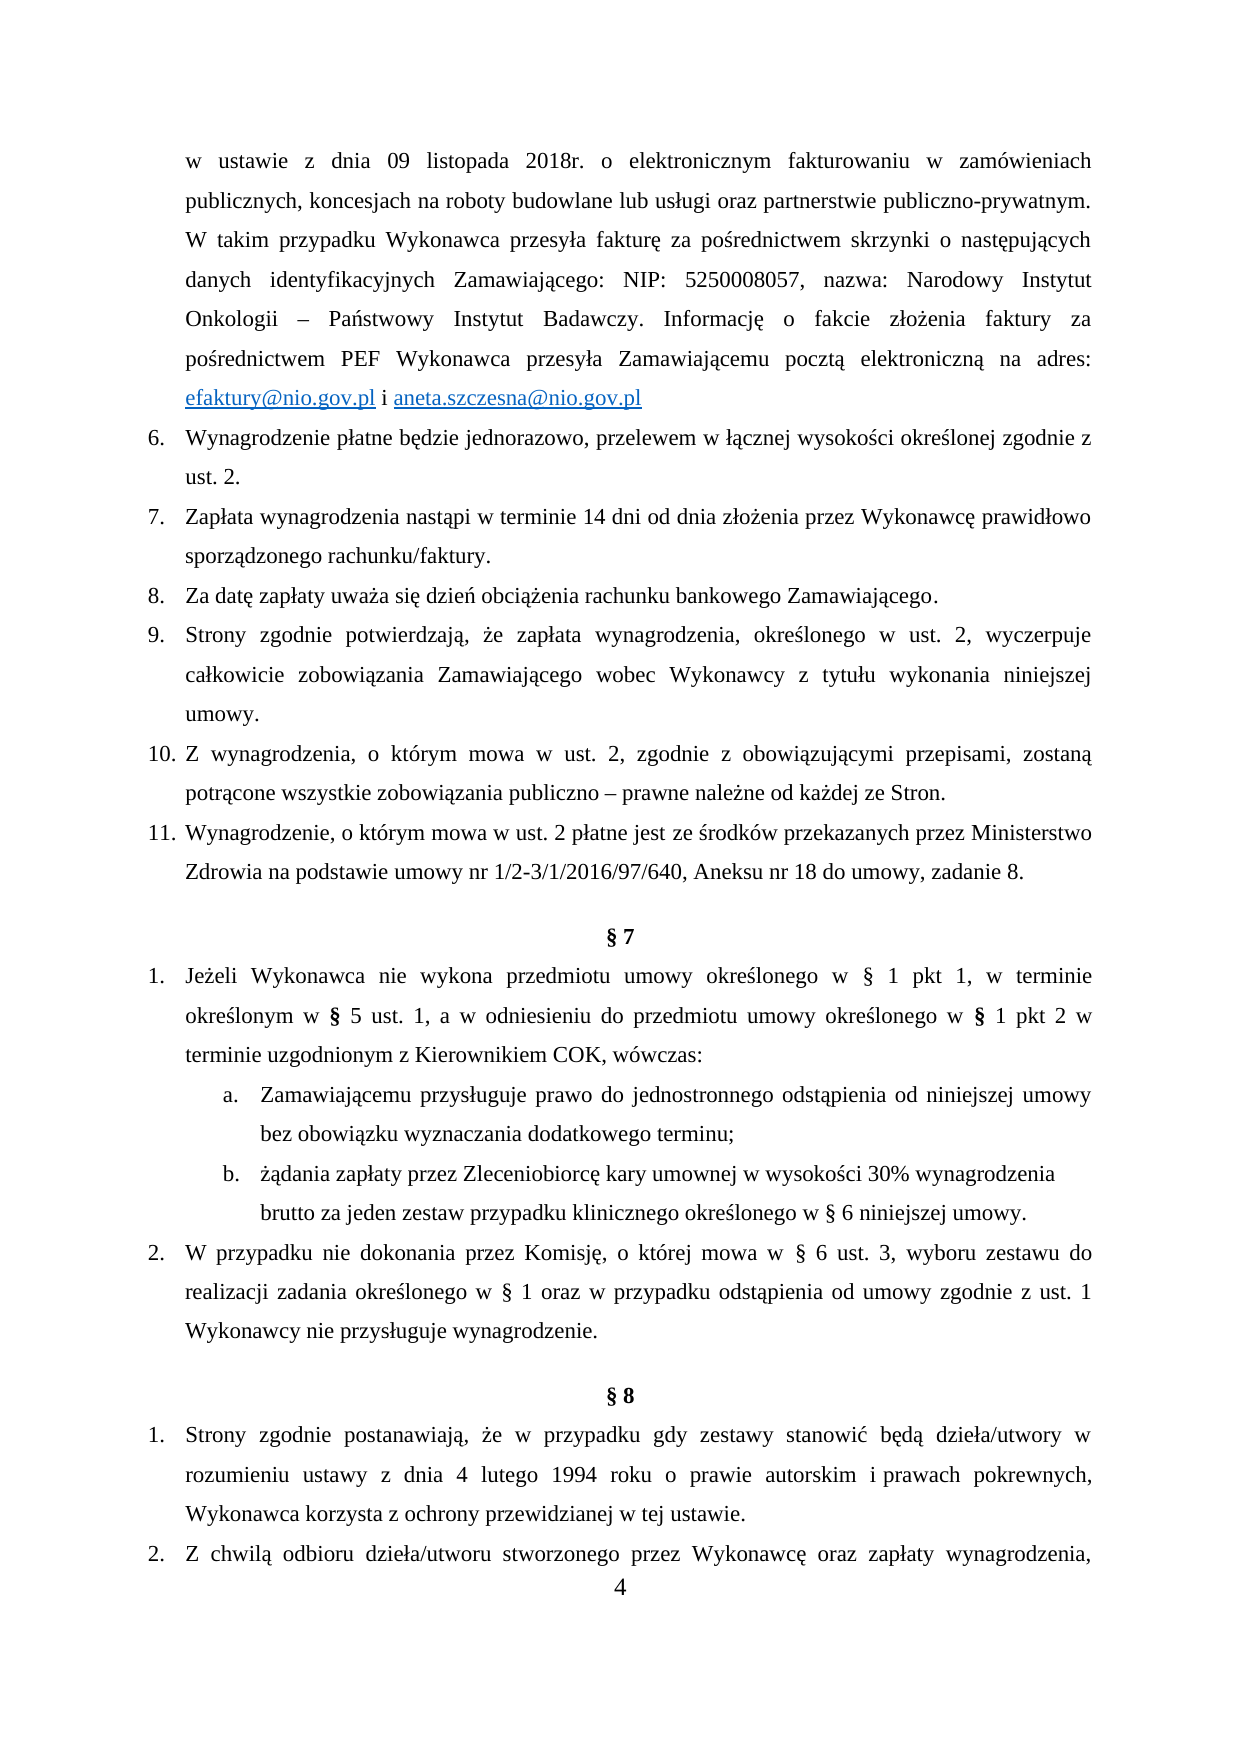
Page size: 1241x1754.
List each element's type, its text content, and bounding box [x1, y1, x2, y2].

text § 8 [148, 1382, 1093, 1408]
list Strony zgodnie postanawiają, że w przypadku gdy zestawy stanowić będą dzieła/utwory w rozumieniu ustawy z dnia 4 lutego 1994 roku o prawie autorskim i prawach pokrewnych, Wykonawca korzysta z ochrony przewidzianej w tej ustawie. [148, 1421, 1093, 1527]
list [148, 148, 1093, 411]
list Jeżeli Wykonawca nie wykona przedmiotu umowy określonego w § 1 pkt 1, w terminie określonym w § 5 ust. 1, a w odniesieniu do przedmiotu umowy określonego w § 1 pkt 2 w terminie uzgodnionym z Kierownikiem COK, wówczas: [148, 962, 1093, 1067]
list żądania zapłaty przez Zleceniobiorcę kary umownej w wysokości 30% wynagrodzenia brutto za jeden zestaw przypadku klinicznego określonego w § 6 niniejszej umowy. [223, 1159, 1093, 1225]
list Strony zgodnie potwierdzają, że zapłata wynagrodzenia, określonego w ust. 2, wyczerpuje całkowicie zobowiązania Zamawiającego wobec Wykonawcy z tytułu wykonania niniejszej umowy. [148, 621, 1093, 727]
list Za datę zapłaty uważa się dzień obciążenia rachunku bankowego Zamawiającego. [148, 582, 1093, 608]
list W przypadku nie dokonania przez Komisję, o której mowa w § 6 ust. 3, wyboru zestawu do realizacji zadania określonego w § 1 oraz w przypadku odstąpienia od umowy zgodnie z ust. 1 Wykonawcy nie przysługuje wynagrodzenie. [148, 1238, 1093, 1344]
list Wynagrodzenie, o którym mowa w ust. 2 płatne jest ze środków przekazanych przez Ministerstwo Zdrowia na podstawie umowy nr 1/2-3/1/2016/97/640, Aneksu nr 18 do umowy, zadanie 8. [148, 819, 1093, 884]
list Wynagrodzenie płatne będzie jednorazowo, przelewem w łącznej wysokości określonej zgodnie z ust. 2. [148, 424, 1093, 490]
list Zapłata wynagrodzenia nastąpi w terminie 14 dni od dnia złożenia przez Wykonawcę prawidłowo sporządzonego rachunku/faktury. [148, 503, 1093, 569]
text § 7 [148, 923, 1093, 949]
list Zamawiającemu przysługuje prawo do jednostronnego odstąpienia od niniejszej umowy bez obowiązku wyznaczania dodatkowego terminu; [223, 1081, 1093, 1146]
list Z wynagrodzenia, o którym mowa w ust. 2, zgodnie z obowiązującymi przepisami, zostaną potrącone wszystkie zobowiązania publiczno – prawne należne od każdej ze Stron. [148, 740, 1093, 806]
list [148, 1540, 1093, 1566]
